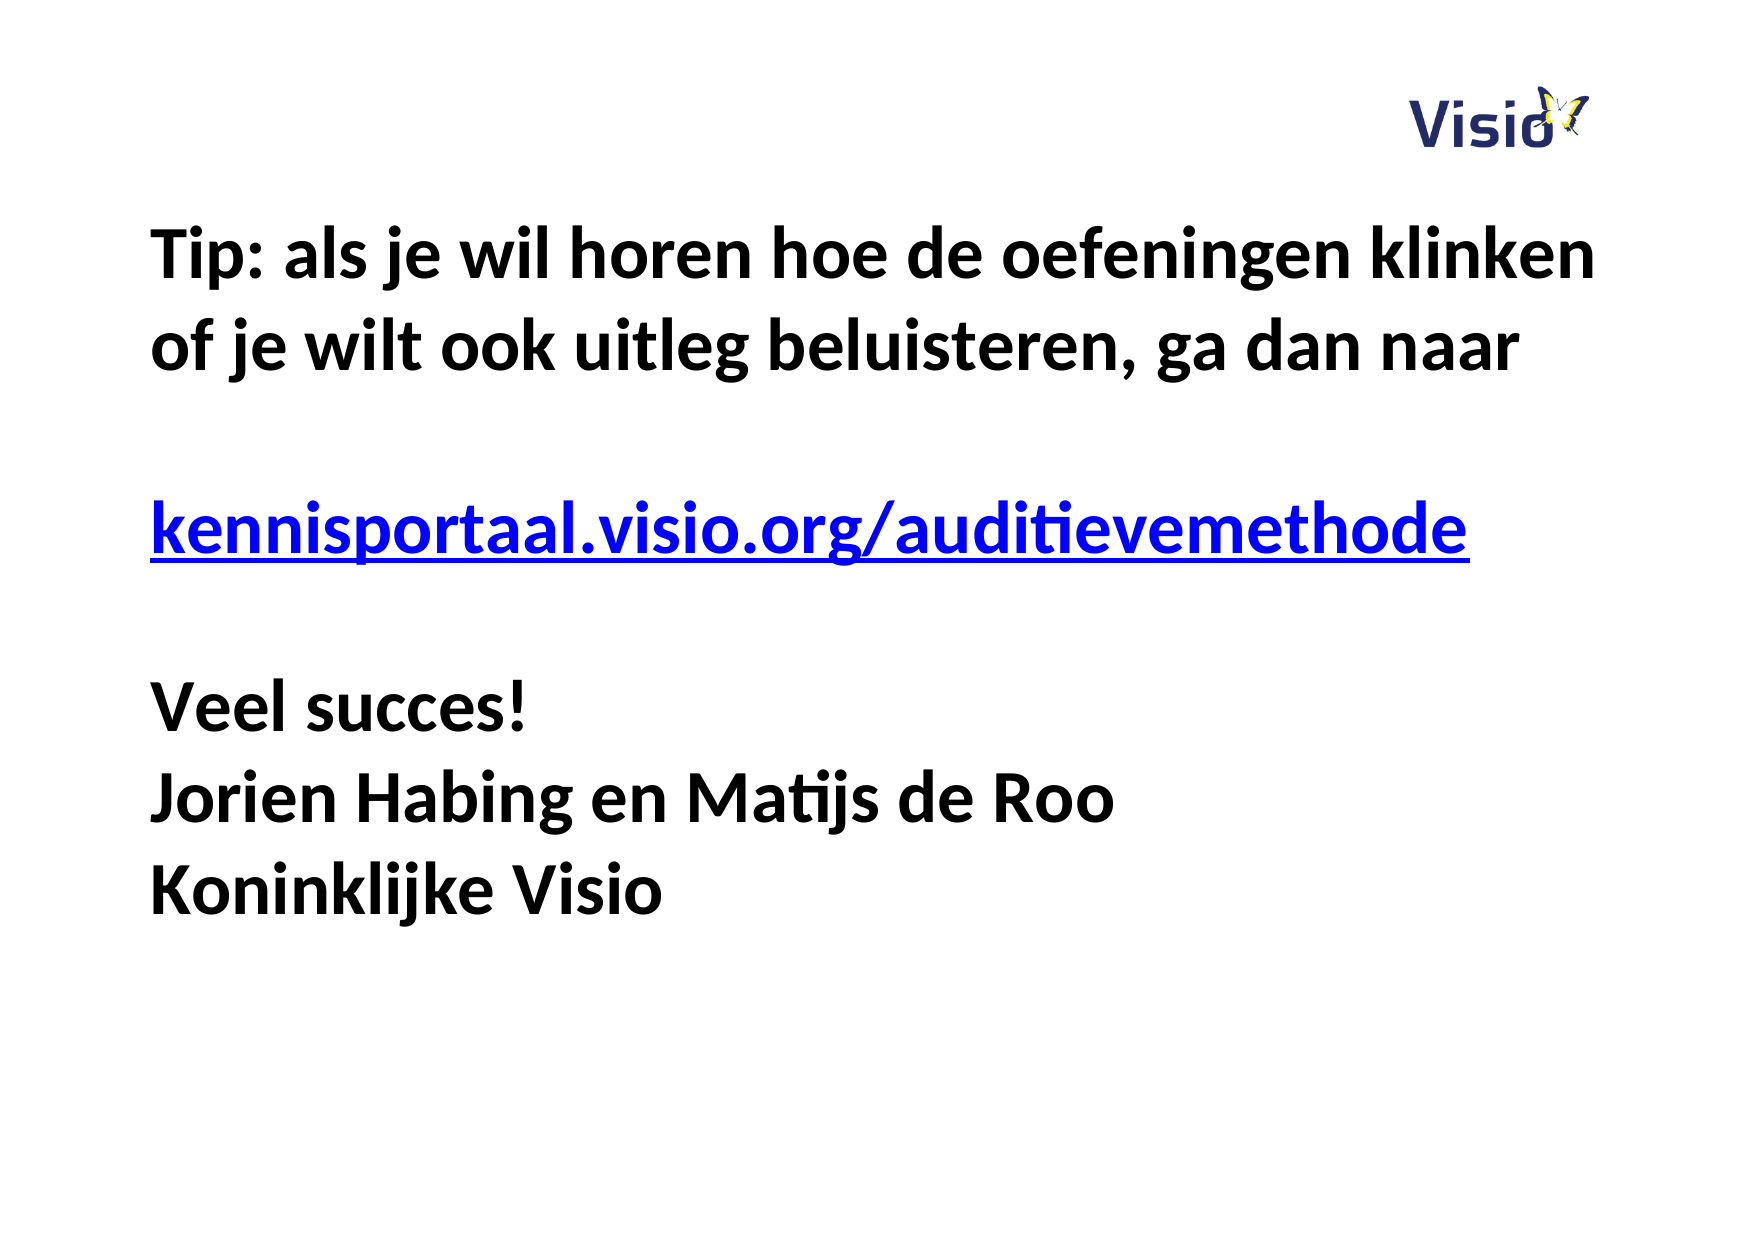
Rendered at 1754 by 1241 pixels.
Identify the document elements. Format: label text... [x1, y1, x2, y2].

text Veel succes! [150, 658, 1604, 750]
text Koninklijke Visio [150, 841, 1604, 933]
text Tip: als je wil horen hoe de oefeningen klinken of je wilt ook uitleg beluisteren, ga dan naar [150, 206, 1604, 389]
text kennisportaal.visio.org/auditievemethode [150, 481, 1604, 572]
text Jorien Habing en Matijs de Roo [150, 750, 1604, 841]
picture [1402, 83, 1596, 149]
